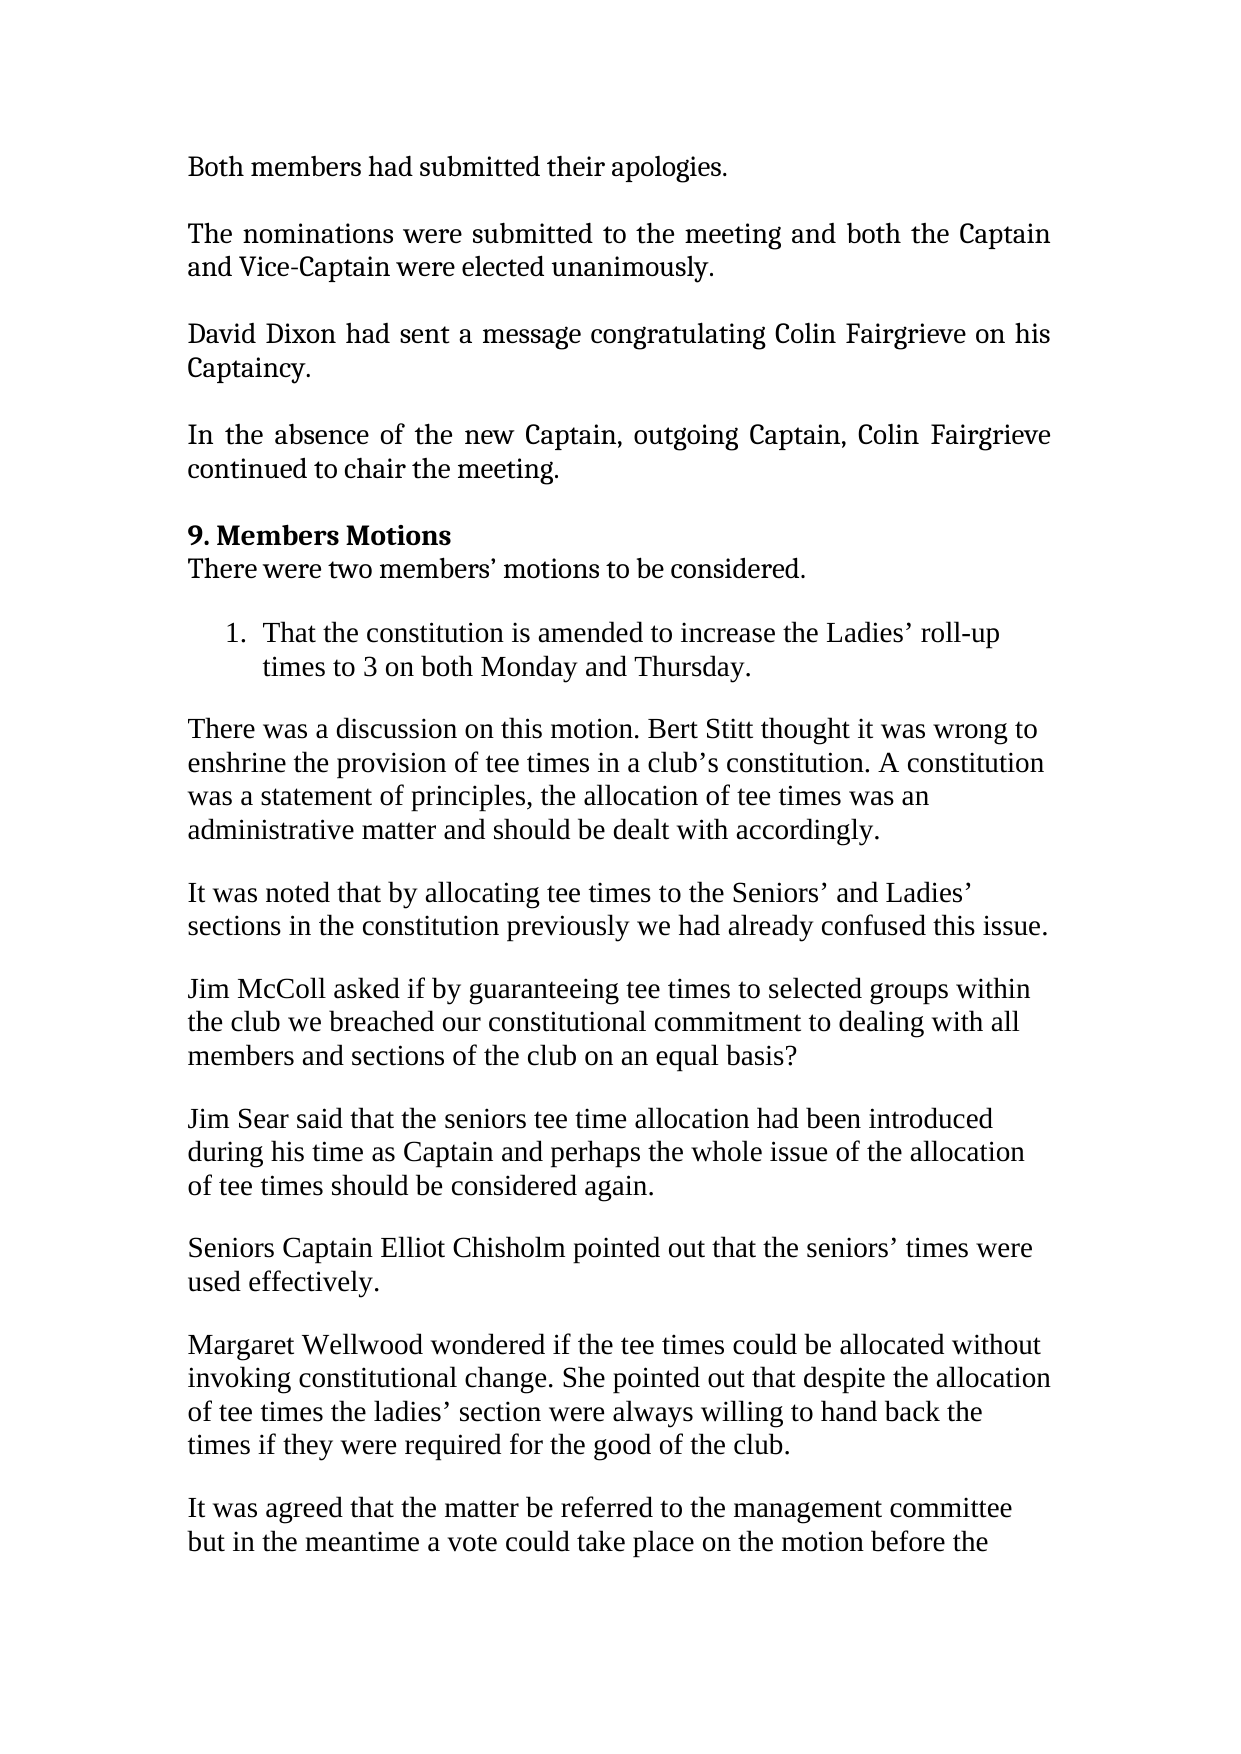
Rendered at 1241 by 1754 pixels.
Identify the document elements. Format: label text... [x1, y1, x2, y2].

text Jim McColl asked if by guaranteeing tee times to selected groups within the club we breached our constitutional commitment to dealing with all members and sections of the club on an equal basis? [187, 971, 1053, 1072]
text Both members had submitted their apologies. [187, 150, 1053, 183]
text Margaret Wellwood wondered if the tee times could be allocated without invoking constitutional change. She pointed out that despite the allocation of tee times the ladies’ section were always willing to hand back the times if they were required for the good of the club. [187, 1327, 1053, 1461]
text The nominations were submitted to the meeting and both the Captain and Vice-Captain were elected unanimously. [187, 217, 1053, 284]
list That the constitution is amended to increase the Ladies’ roll-up times to 3 on both Monday and Thursday. [225, 615, 1053, 682]
text Jim Sear said that the seniors tee time allocation had been introduced during his time as Captain and perhaps the whole issue of the allocation of tee times should be considered again. [187, 1101, 1053, 1201]
text 9. Members Motions [187, 519, 1053, 552]
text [187, 1490, 1053, 1557]
text There was a discussion on this motion. Bert Stitt thought it was wrong to enshrine the provision of tee times in a club’s constitution. A constitution was a statement of principles, the allocation of tee times was an administrative matter and should be dealt with accordingly. [187, 711, 1053, 846]
text In the absence of the new Captain, outgoing Captain, Colin Fairgrieve continued to chair the meeting. [187, 418, 1053, 485]
text Seniors Captain Elliot Chisholm pointed out that the seniors’ times were used effectively. [187, 1231, 1053, 1298]
text There were two members’ motions to be considered. [187, 552, 1053, 586]
text It was noted that by allocating tee times to the Seniors’ and Ladies’ sections in the constitution previously we had already confused this issue. [187, 875, 1053, 942]
text David Dixon had sent a message congratulating Colin Fairgrieve on his Captaincy. [187, 318, 1053, 385]
